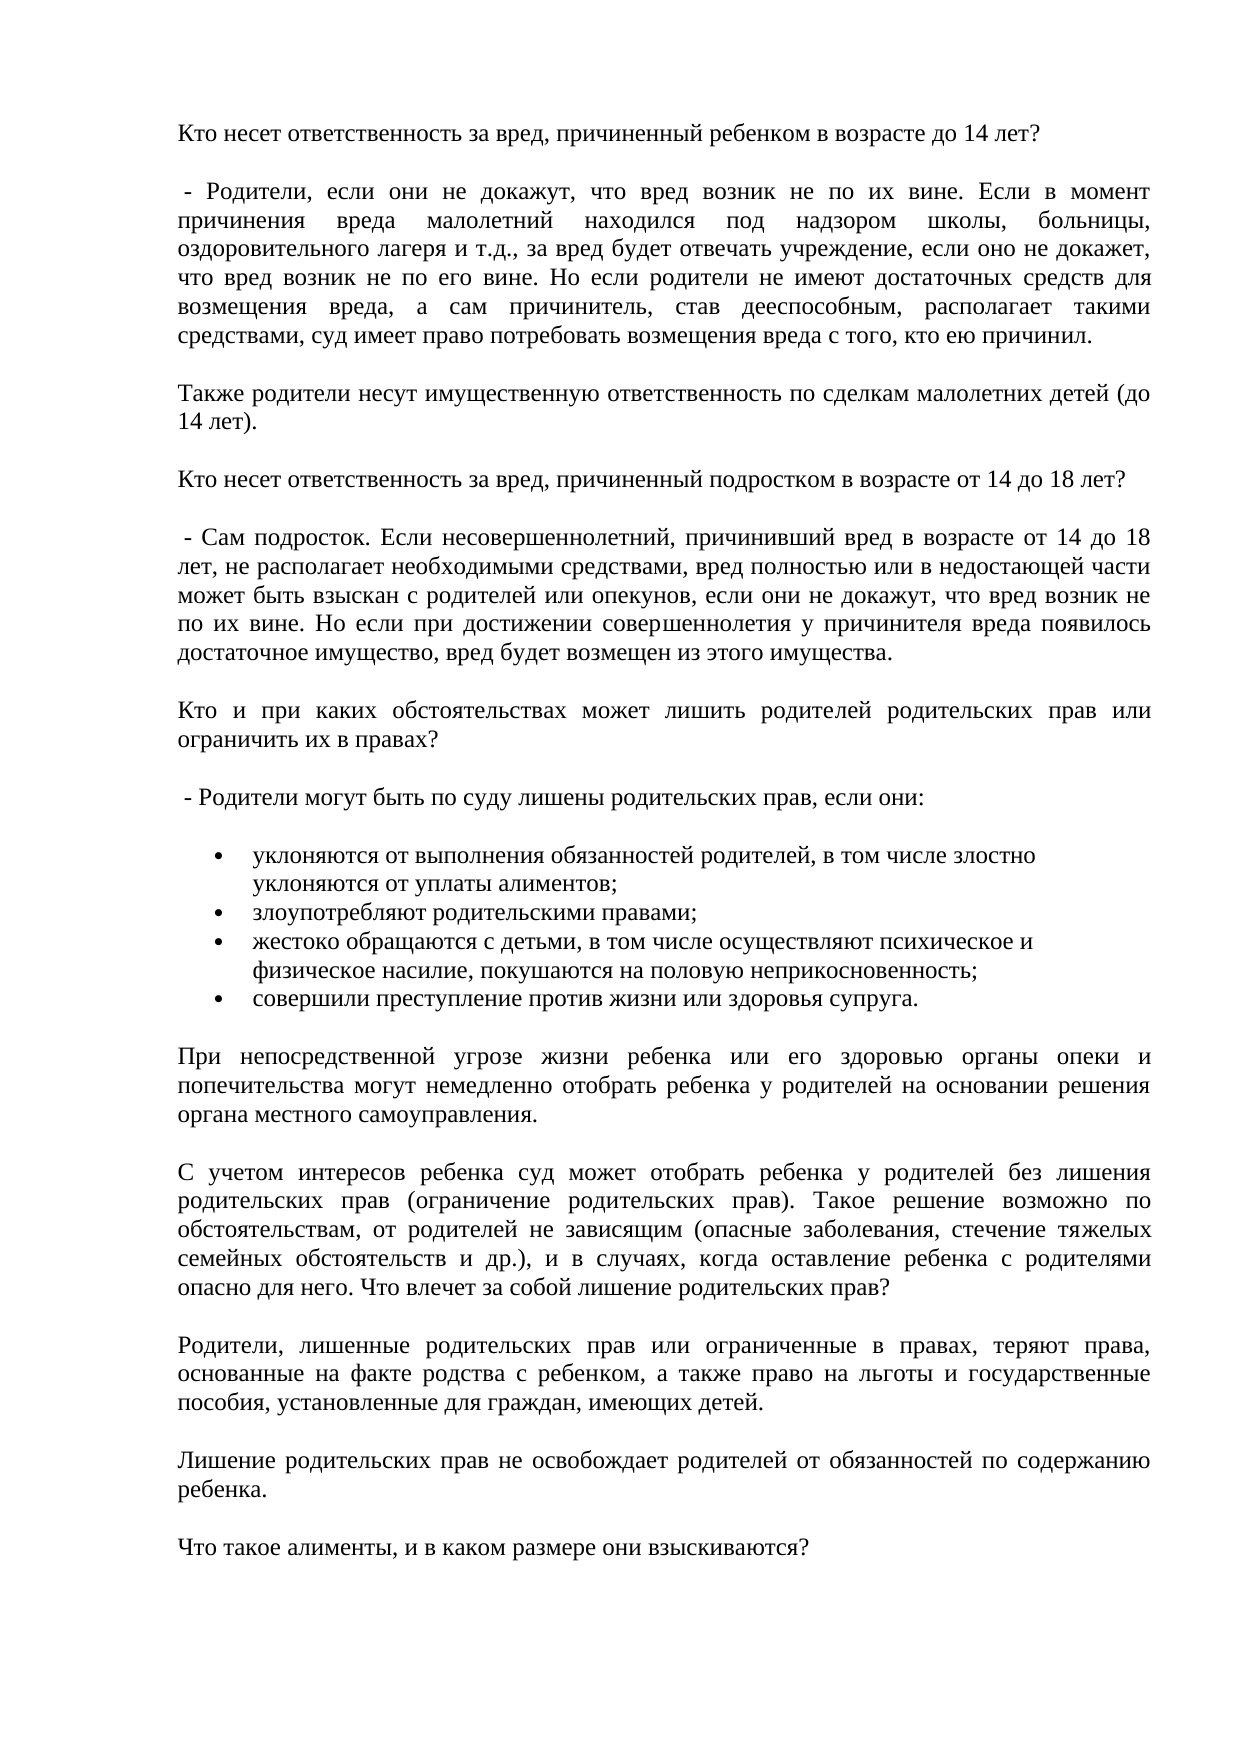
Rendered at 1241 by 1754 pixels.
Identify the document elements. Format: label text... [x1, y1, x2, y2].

text - Сам подросток. Если несовершеннолетний, причинивший вред в возрасте от 14 до 18 лет, не располагает необходимыми средствами, вред полностью или в недостающей части может быть взыскан с родителей или опекунов, если они не докажут, что вред возник не по их вине. Но если при достижении совершеннолетия у причинителя вреда появилось достаточное имущество, вред будет возмещен из этого имущества. [177, 522, 1152, 666]
text Кто несет ответственность за вред, причиненный ребенком в возрасте до 14 лет? [177, 118, 1152, 147]
text Лишение родительских прав не освобождает родителей от обязанностей по содержанию ребенка. [177, 1445, 1152, 1503]
list уклоняются от выполнения обязанностей родителей, в том числе злостно уклоняются от уплаты алиментов; [215, 840, 1152, 897]
text Кто несет ответственность за вред, причиненный подростком в возрасте от 14 до 18 лет? [177, 464, 1152, 493]
text - Родители, если они не докажут, что вред возник не по их вине. Если в момент причинения вреда малолетний находился под надзором школы, больницы, оздоровительного лагеря и т.д., за вред будет отвечать учреждение, если оно не докажет, что вред возник не по его вине. Но если родители не имеют достаточных средств для возмещения вреда, а сам причинитель, став дееспособным, располагает такими средствами, суд имеет право потребовать возмещения вреда с того, кто ею причинил. [177, 176, 1152, 348]
list жестоко обращаются с детьми, в том числе осуществляют психическое и физическое насилие, покушаются на половую неприкосновенность; [215, 926, 1152, 983]
text Родители, лишенные родительских прав или ограниченные в правах, теряют права, основанные на факте родства с ребенком, а также право на льготы и государственные пособия, установленные для граждан, имеющих детей. [177, 1330, 1152, 1416]
text С учетом интересов ребенка суд может отобрать ребенка у родителей без лишения родительских прав (ограничение родительских прав). Такое решение возможно по обстоятельствам, от родителей не зависящим (опасные заболевания, стечение тяжелых семейных обстоятельств и др.), и в случаях, когда оставление ребенка с родителями опасно для него. Что влечет за собой лишение родительских прав? [177, 1157, 1152, 1301]
text Также родители несут имущественную ответственность по сделкам малолетних детей (до 14 лет). [177, 378, 1152, 435]
list злоупотребляют родительскими правами; [215, 897, 1152, 926]
text Кто и при каких обстоятельствах может лишить родителей родительских прав или ограничить их в правах? [177, 695, 1152, 753]
text При непосредственной угрозе жизни ребенка или его здоровью органы опеки и попечительства могут немедленно отобрать ребенка у родителей на основании решения органа местного самоуправления. [177, 1041, 1152, 1128]
text - Родители могут быть по суду лишены родительских прав, если они: [177, 782, 1152, 811]
list совершили преступление против жизни или здоровья супруга. [215, 983, 1152, 1012]
text Что такое алименты, и в каком размере они взыскиваются? [177, 1532, 1152, 1561]
